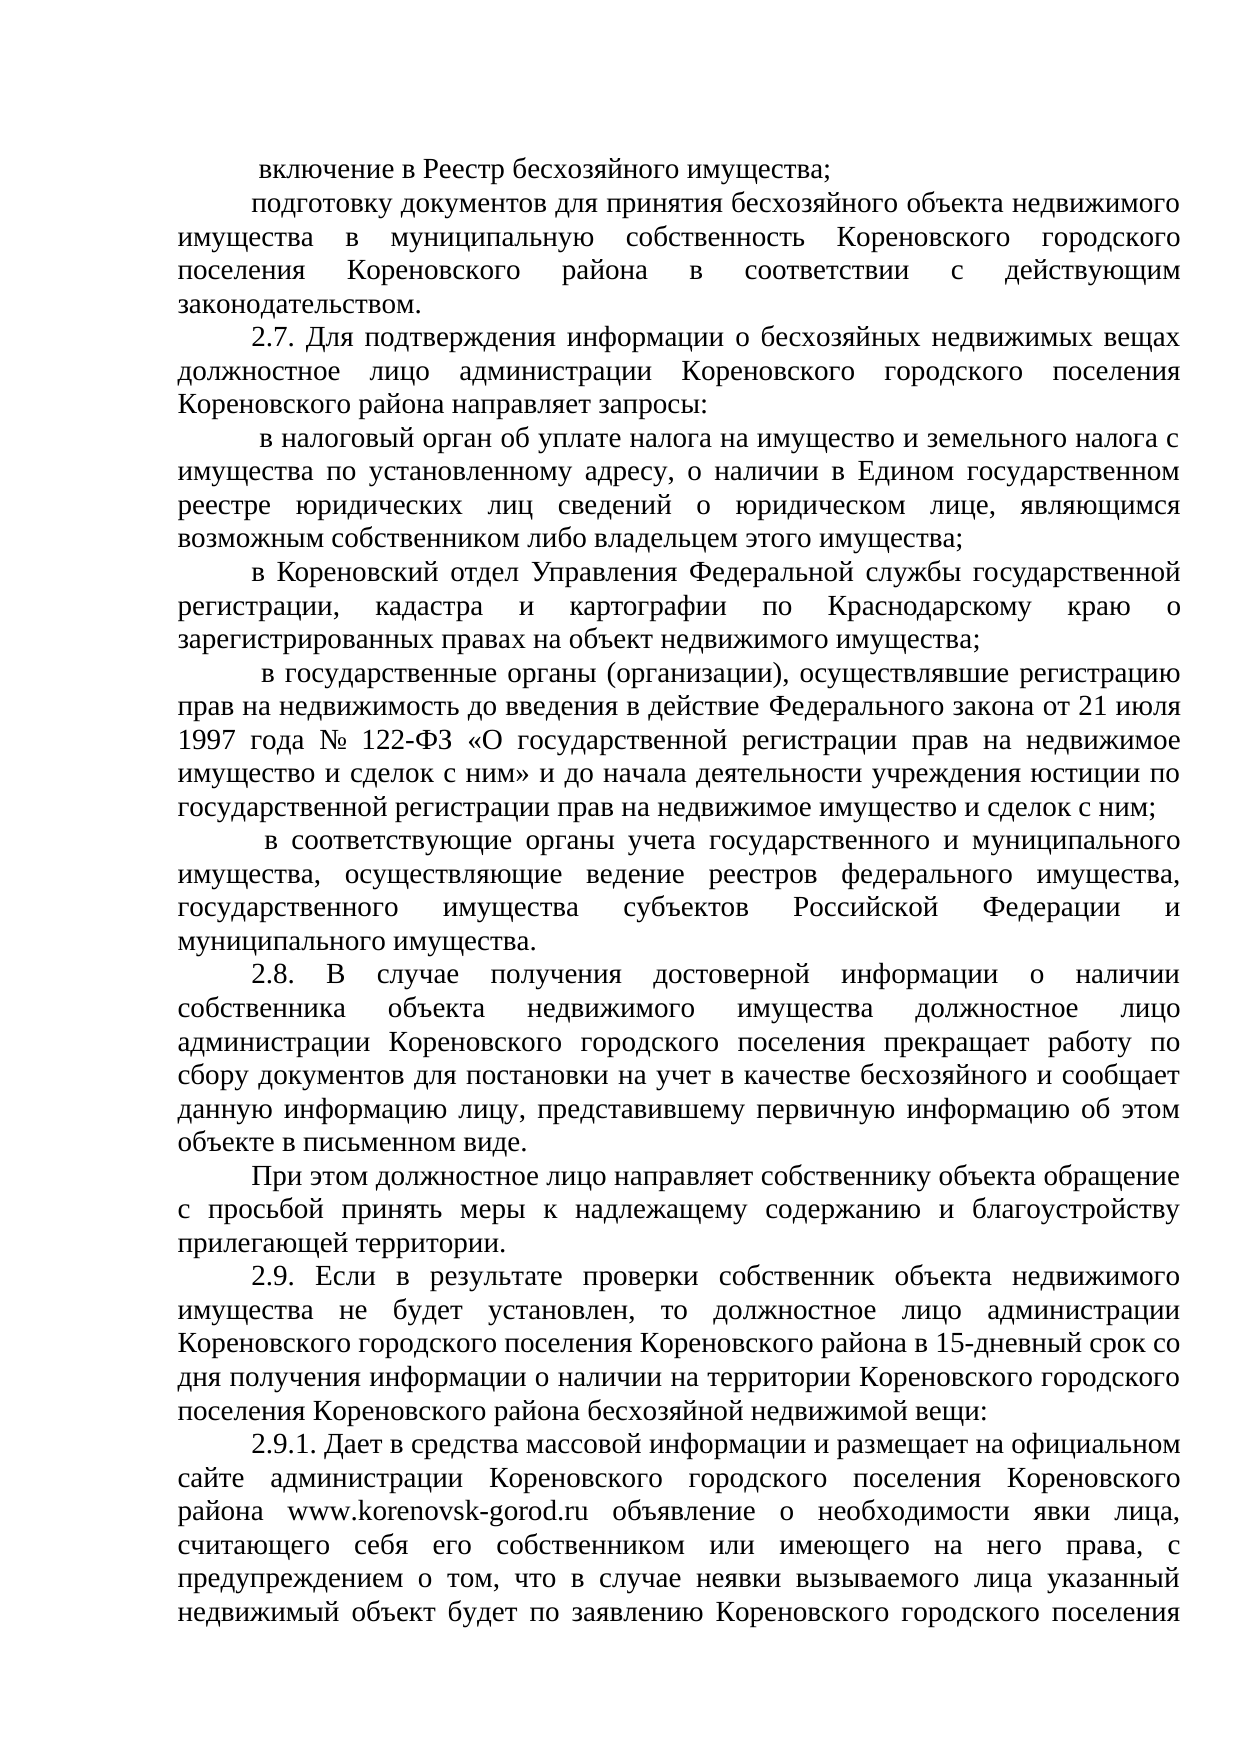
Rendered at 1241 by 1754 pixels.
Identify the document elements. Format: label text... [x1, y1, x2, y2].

text 2.9. Если в результате проверки собственник объекта недвижимого имущества не будет установлен, то должностное лицо администрации Кореновского городского поселения Кореновского района в 15-дневный срок со дня получения информации о наличии на территории Кореновского городского поселения Кореновского района бесхозяйной недвижимой вещи: [177, 1258, 1181, 1426]
text в соответствующие органы учета государственного и муниципального имущества, осуществляющие ведение реестров федерального имущества, государственного имущества субъектов Российской Федерации и муниципального имущества. [177, 822, 1181, 957]
text 2.8. В случае получения достоверной информации о наличии собственника объекта недвижимого имущества должностное лицо администрации Кореновского городского поселения прекращает работу по сбору документов для постановки на учет в качестве бесхозяйного и сообщает данную информацию лицу, представившему первичную информацию об этом объекте в письменном виде. [177, 957, 1181, 1158]
text в налоговый орган об уплате налога на имущество и земельного налога с имущества по установленному адресу, о наличии в Едином государственном реестре юридических лиц сведений о юридическом лице, являющимся возможным собственником либо владельцем этого имущества; [177, 420, 1181, 554]
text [177, 1426, 1181, 1627]
text подготовку документов для принятия бесхозяйного объекта недвижимого имущества в муниципальную собственность Кореновского городского поселения Кореновского района в соответствии с действующим законодательством. [177, 185, 1181, 319]
text При этом должностное лицо направляет собственнику объекта обращение с просьбой принять меры к надлежащему содержанию и благоустройству прилегающей территории. [177, 1158, 1181, 1258]
text включение в Реестр бесхозяйного имущества; [177, 152, 1181, 185]
text 2.7. Для подтверждения информации о бесхозяйных недвижимых вещах должностное лицо администрации Кореновского городского поселения Кореновского района направляет запросы: [177, 319, 1181, 420]
text в государственные органы (организации), осуществлявшие регистрацию прав на недвижимость до введения в действие Федерального закона от 21 июля 1997 года № 122-ФЗ «О государственной регистрации прав на недвижимое имущество и сделок с ним» и до начала деятельности учреждения юстиции по государственной регистрации прав на недвижимое имущество и сделок с ним; [177, 655, 1181, 822]
text в Кореновский отдел Управления Федеральной службы государственной регистрации, кадастра и картографии по Краснодарскому краю о зарегистрированных правах на объект недвижимого имущества; [177, 554, 1181, 655]
